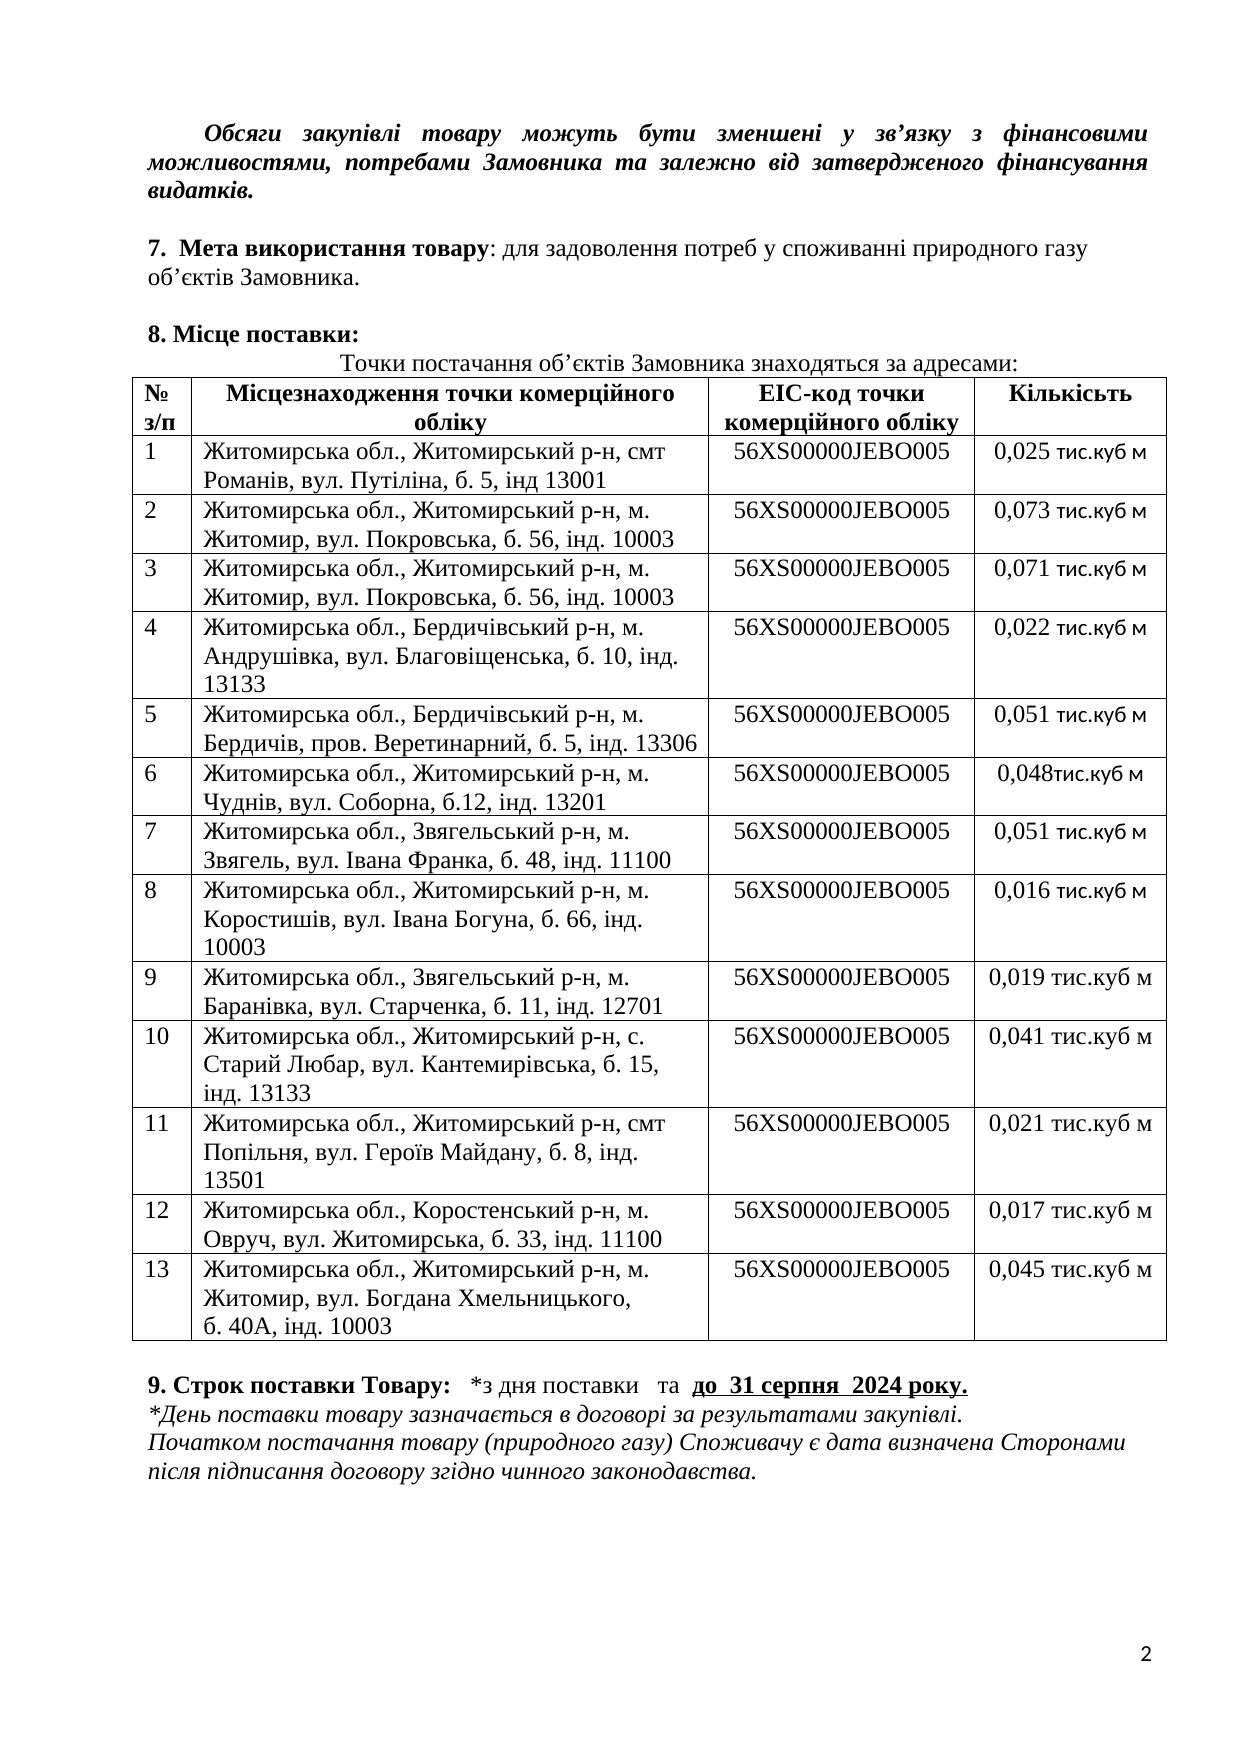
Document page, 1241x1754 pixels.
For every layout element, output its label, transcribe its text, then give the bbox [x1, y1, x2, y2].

table_cell 56XS00000JEBO005 [709, 436, 974, 494]
text Обсяги закупівлі товару можуть бути зменшені у зв’язку з фінансовими можливостями, потребами Замовника та залежно від затвердженого фінансування видатків. [148, 118, 1152, 204]
table_cell 0,073 тис.куб м [975, 495, 1166, 552]
table_cell 5 [133, 699, 191, 757]
table_cell 8 [133, 875, 191, 961]
table_header № з/п [133, 378, 191, 435]
table_cell 56XS00000JEBO005 [709, 1195, 974, 1253]
table_cell 56XS00000JEBO005 [709, 816, 974, 874]
table_cell Житомирська обл., Житомирський р-н, м. Житомир, вул. Покровська, б. 56, інд. 10003 [192, 495, 708, 552]
table_cell 1 [133, 436, 191, 494]
table_cell 56XS00000JEBO005 [709, 758, 974, 815]
table_cell Житомирська обл., Бердичівський р-н, м. Бердичів, пров. Веретинарний, б. 5, інд. 13306 [192, 699, 708, 757]
table_cell 11 [133, 1108, 191, 1194]
table_cell Житомирська обл., Житомирський р-н, м. Житомир, вул. Покровська, б. 56, інд. 10003 [192, 554, 708, 611]
text 9. Строк поставки Товару: *з дня поставки та до 31 серпня 2024 року. [148, 1370, 1152, 1399]
table_cell Житомирська обл., Бердичівський р-н, м. Андрушівка, вул. Благовіщенська, б. 10, інд. 13133 [192, 612, 708, 698]
table_cell 56XS00000JEBO005 [709, 1254, 974, 1340]
table_cell 0,051 тис.куб м [975, 699, 1166, 757]
table_cell Житомирська обл., Житомирський р-н, смт Романів, вул. Путіліна, б. 5, інд 13001 [192, 436, 708, 494]
text Початком постачання товару (природного газу) Споживачу є дата визначена Сторонами після підписання договору згідно чинного законодавства. [148, 1427, 1152, 1485]
table_cell 56XS00000JEBO005 [709, 1108, 974, 1194]
table_cell 0,016 тис.куб м [975, 875, 1166, 961]
table_cell Житомирська обл., Житомирський р-н, м. Житомир, вул. Богдана Хмельницького, б. 40А, інд. 10003 [192, 1254, 708, 1340]
table_cell 2 [133, 495, 191, 552]
table_cell 13 [133, 1254, 191, 1340]
table_cell 56XS00000JEBO005 [709, 962, 974, 1020]
table_cell 56XS00000JEBO005 [709, 554, 974, 611]
table_cell 56XS00000JEBO005 [709, 699, 974, 757]
table_cell 9 [133, 962, 191, 1020]
table_cell 56XS00000JEBO005 [709, 875, 974, 961]
table_cell 4 [133, 612, 191, 698]
table_cell 0,022 тис.куб м [975, 612, 1166, 698]
table_cell Житомирська обл., Звягельський р-н, м. Баранівка, вул. Старченка, б. 11, інд. 12701 [192, 962, 708, 1020]
table_cell 12 [133, 1195, 191, 1253]
text Точки постачання об’єктів Замовника знаходяться за адресами: [148, 348, 1152, 377]
table_cell 3 [133, 554, 191, 611]
table_cell 0,051 тис.куб м [975, 816, 1166, 874]
table_cell Житомирська обл., Житомирський р-н, м. Коростишів, вул. Івана Богуна, б. 66, інд. 10003 [192, 875, 708, 961]
table_cell 0,071 тис.куб м [975, 554, 1166, 611]
table_cell 0,017 тис.куб м [975, 1195, 1166, 1253]
table_cell 0,025 тис.куб м [975, 436, 1166, 494]
table_cell 6 [133, 758, 191, 815]
table_cell Житомирська обл., Коростенський р-н, м. Овруч, вул. Житомирська, б. 33, інд. 11100 [192, 1195, 708, 1253]
table_cell 56XS00000JEBO005 [709, 1021, 974, 1107]
table_cell 10 [133, 1021, 191, 1107]
table_cell 0,048тис.куб м [975, 758, 1166, 815]
table_header EIC-код точки комерційного обліку [709, 378, 974, 435]
table_cell Житомирська обл., Житомирський р-н, с. Старий Любар, вул. Кантемирівська, б. 15, інд. 13133 [192, 1021, 708, 1107]
table_cell 56XS00000JEBO005 [709, 612, 974, 698]
table_header Місцезнаходження точки комерційного обліку [192, 378, 708, 435]
text 8. Місце поставки: [148, 319, 1152, 348]
table_cell Житомирська обл., Звягельський р-н, м. Звягель, вул. Івана Франка, б. 48, інд. 11100 [192, 816, 708, 874]
table_cell 56XS00000JEBO005 [709, 495, 974, 552]
table_cell Житомирська обл., Житомирський р-н, смт Попільня, вул. Героїв Майдану, б. 8, інд. 13501 [192, 1108, 708, 1194]
text *День поставки товару зазначається в договорі за результатами закупівлі. [148, 1399, 1152, 1427]
table_header Кількісьть [975, 378, 1166, 435]
table_cell 0,041 тис.куб м [975, 1021, 1166, 1107]
table_cell 0,021 тис.куб м [975, 1108, 1166, 1194]
table_cell 0,019 тис.куб м [975, 962, 1166, 1020]
table_cell Житомирська обл., Житомирський р-н, м. Чуднів, вул. Соборна, б.12, інд. 13201 [192, 758, 708, 815]
text 7. Мета використання товару: для задоволення потреб у споживанні природного газу об’єктів Замовника. [148, 233, 1152, 291]
table_cell 7 [133, 816, 191, 874]
table_cell 0,045 тис.куб м [975, 1254, 1166, 1340]
